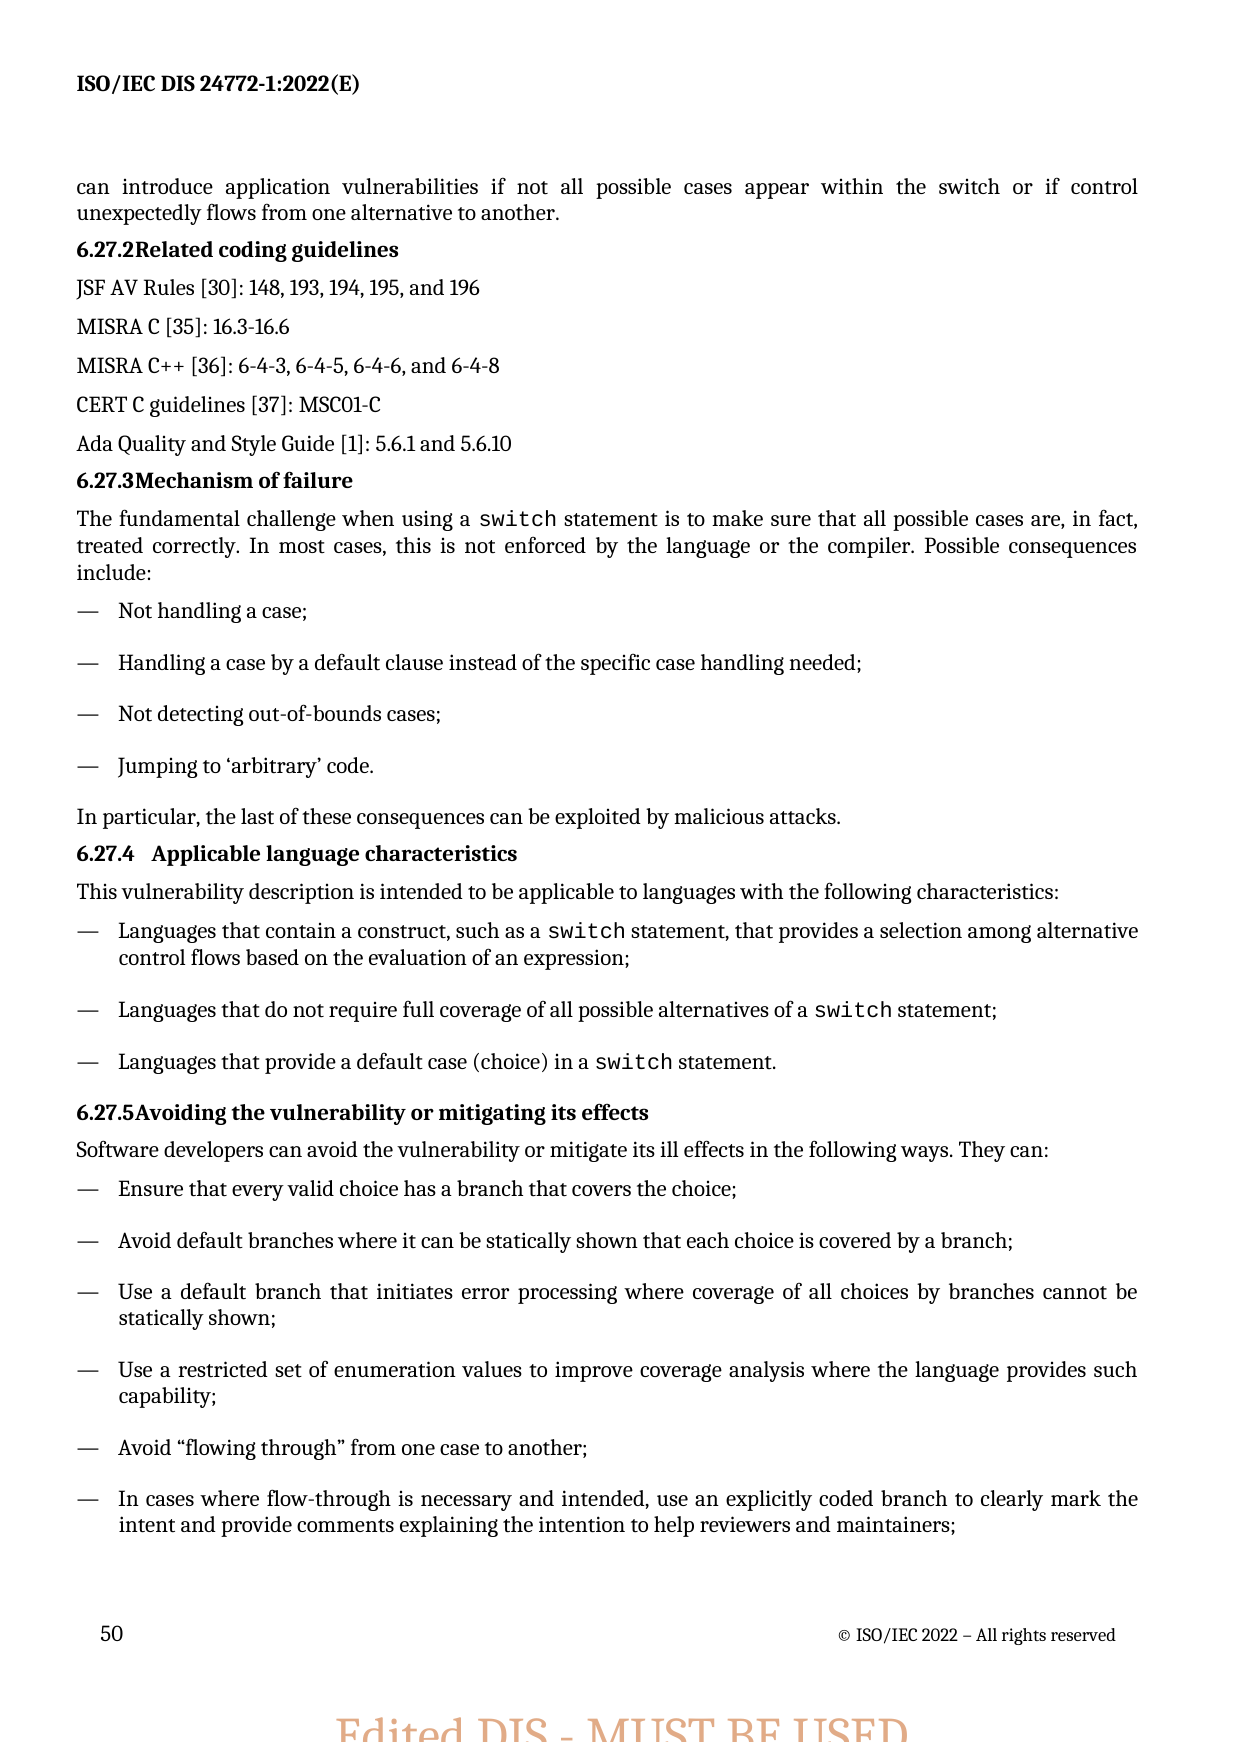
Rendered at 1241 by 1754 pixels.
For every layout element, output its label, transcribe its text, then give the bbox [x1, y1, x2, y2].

list — Not handling a case; [76, 598, 1140, 625]
list — Ensure that every valid choice has a branch that covers the choice; [76, 1176, 1140, 1202]
list — Avoid “flowing through” from one case to another; [76, 1434, 1140, 1461]
list — Handling a case by a default clause instead of the specific case handling needed; [76, 650, 1140, 676]
list — In cases where flow-through is necessary and intended, use an explicitly coded branch to clearly mark the intent and provide comments explaining the intention to help reviewers and maintainers; [76, 1486, 1140, 1538]
text JSF AV Rules [30]: 148, 193, 194, 195, and 196 [76, 275, 1140, 302]
list — Use a default branch that initiates error processing where coverage of all choices by branches cannot be statically shown; [76, 1279, 1140, 1332]
text Ada Quality and Style Guide [1]: 5.6.1 and 5.6.10 [76, 431, 1140, 457]
list — Avoid default branches where it can be statically shown that each choice is covered by a branch; [76, 1227, 1140, 1254]
subtitle Applicable language characteristics [76, 843, 1140, 867]
text MISRA C [35]: 16.3-16.6 [76, 314, 1140, 340]
text CERT C guidelines [37]: MSC01-C [76, 392, 1140, 418]
list — Languages that contain a construct, such as a switch statement, that provides a selection among alternative control flows based on the evaluation of an expression; [76, 918, 1140, 971]
list — Use a restricted set of enumeration values to improve coverage analysis where the language provides such capability; [76, 1357, 1140, 1409]
text This vulnerability description is intended to be applicable to languages with the following characteristics: [76, 879, 1140, 905]
list — Languages that do not require full coverage of all possible alternatives of a switch statement; [76, 996, 1140, 1024]
subtitle Related coding guidelines [76, 239, 1140, 263]
text The fundamental challenge when using a switch statement is to make sure that all possible cases are, in fact, treated correctly. In most cases, this is not enforced by the language or the compiler. Possible consequences include: [76, 506, 1140, 586]
list — Languages that provide a default case (choice) in a switch statement. [76, 1049, 1140, 1076]
subtitle Mechanism of failure [76, 469, 1140, 493]
text MISRA C++ [36]: 6-4-3, 6-4-5, 6-4-6, and 6-4-8 [76, 353, 1140, 379]
text Software developers can avoid the vulnerability or mitigate its ill effects in the following ways. They can: [76, 1137, 1140, 1164]
text In particular, the last of these consequences can be exploited by malicious attacks. [76, 804, 1140, 830]
list — Not detecting out-of-bounds cases; [76, 701, 1140, 727]
subtitle Avoiding the vulnerability or mitigating its effects [76, 1101, 1140, 1125]
list — Jumping to ‘arbitrary’ code. [76, 752, 1140, 779]
